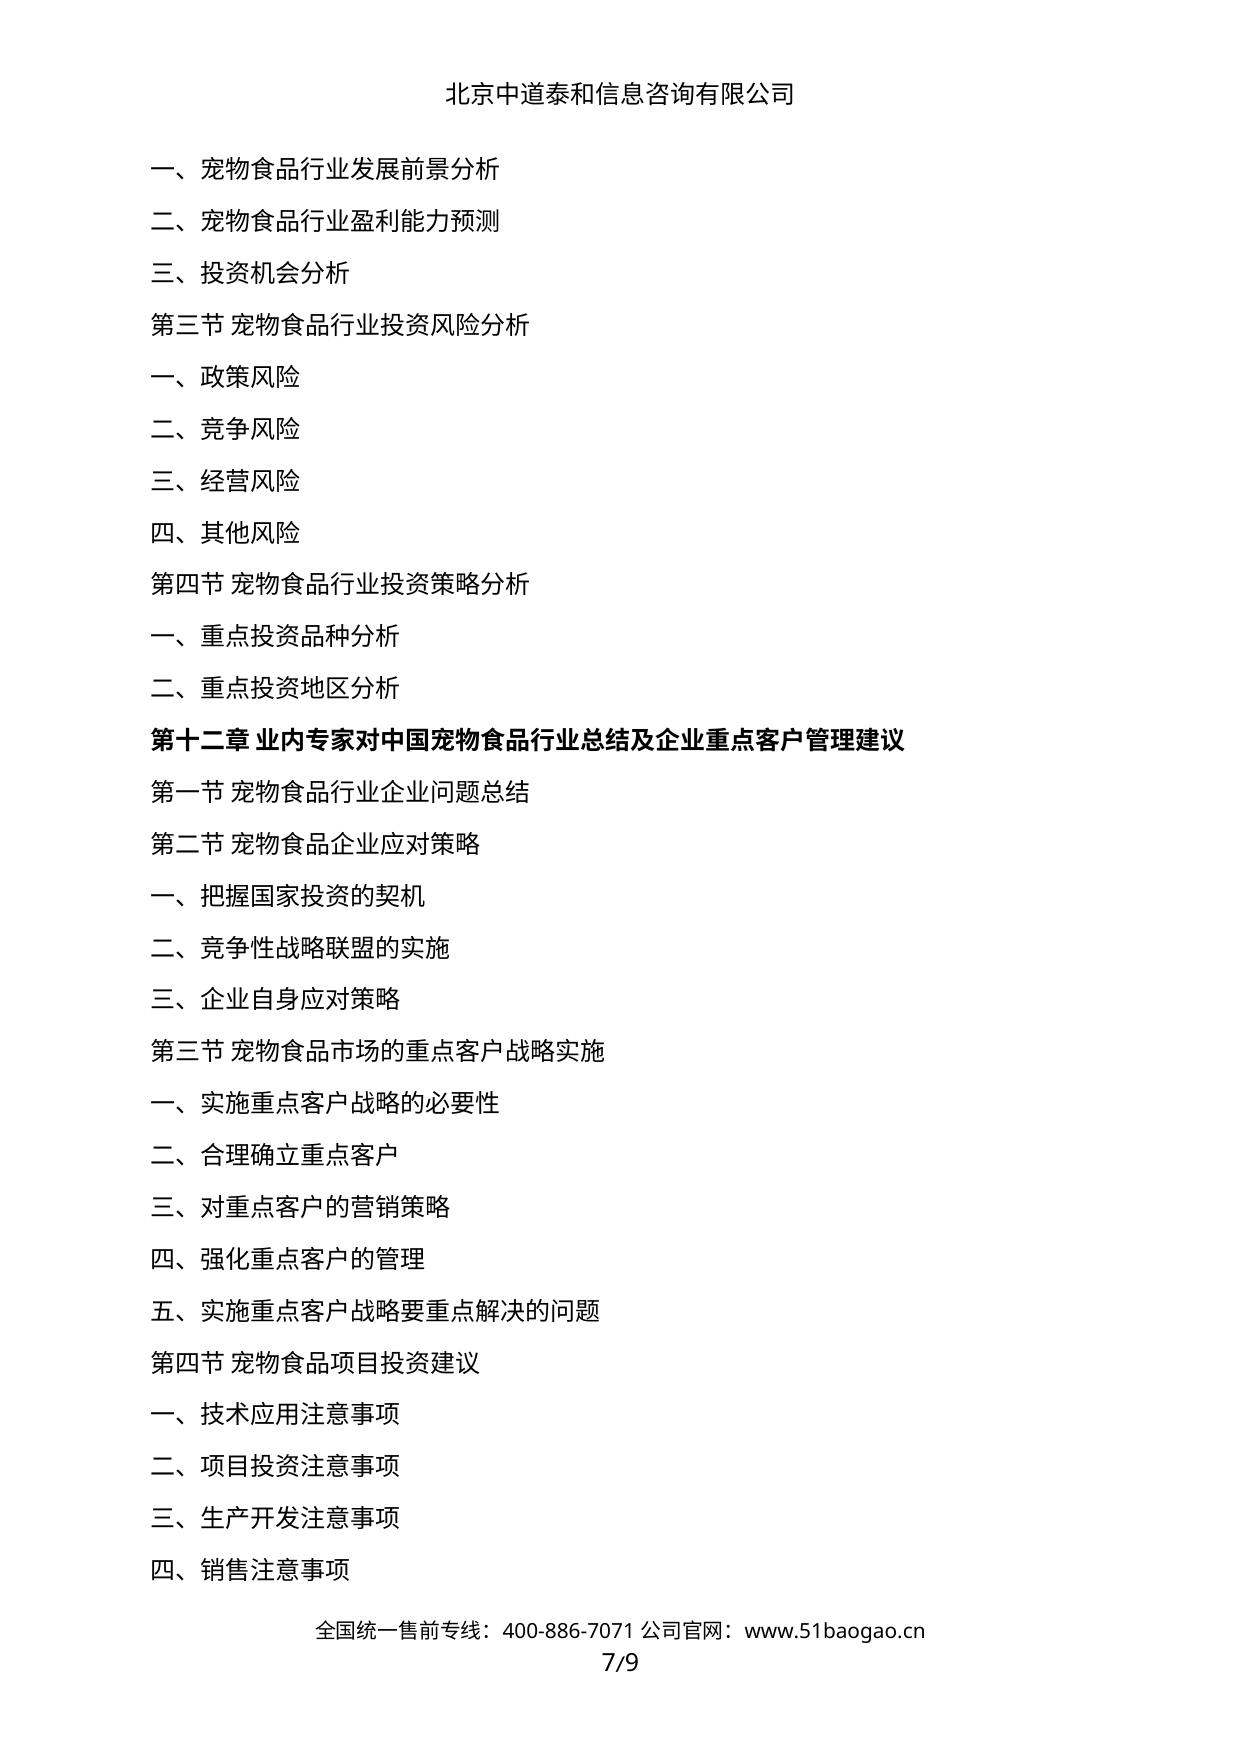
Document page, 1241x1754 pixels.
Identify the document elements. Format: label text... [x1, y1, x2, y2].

text 二、合理确立重点客户 [150, 1136, 1090, 1172]
text 三、生产开发注意事项 [150, 1499, 1090, 1535]
text 第十二章 业内专家对中国宠物食品行业总结及企业重点客户管理建议 [150, 721, 1090, 757]
text 四、其他风险 [150, 513, 1090, 549]
text 三、对重点客户的营销策略 [150, 1187, 1090, 1224]
text 第一节 宠物食品行业企业问题总结 [150, 772, 1090, 809]
text 一、宠物食品行业发展前景分析 [150, 150, 1090, 186]
text 二、竞争风险 [150, 409, 1090, 446]
text 四、销售注意事项 [150, 1551, 1090, 1587]
text 第二节 宠物食品企业应对策略 [150, 824, 1090, 861]
text 第三节 宠物食品市场的重点客户战略实施 [150, 1032, 1090, 1068]
text 第四节 宠物食品行业投资策略分析 [150, 565, 1090, 601]
text 四、强化重点客户的管理 [150, 1239, 1090, 1276]
text 二、重点投资地区分析 [150, 669, 1090, 705]
text 三、企业自身应对策略 [150, 980, 1090, 1016]
text 一、技术应用注意事项 [150, 1395, 1090, 1431]
text 一、重点投资品种分析 [150, 617, 1090, 653]
text 第四节 宠物食品项目投资建议 [150, 1343, 1090, 1379]
text 五、实施重点客户战略要重点解决的问题 [150, 1291, 1090, 1327]
text 二、项目投资注意事项 [150, 1447, 1090, 1483]
text 一、政策风险 [150, 357, 1090, 394]
text 一、实施重点客户战略的必要性 [150, 1084, 1090, 1120]
text 三、投资机会分析 [150, 254, 1090, 290]
text 一、把握国家投资的契机 [150, 876, 1090, 912]
text 第三节 宠物食品行业投资风险分析 [150, 306, 1090, 342]
text 二、宠物食品行业盈利能力预测 [150, 202, 1090, 238]
text 二、竞争性战略联盟的实施 [150, 928, 1090, 964]
text 三、经营风险 [150, 461, 1090, 497]
